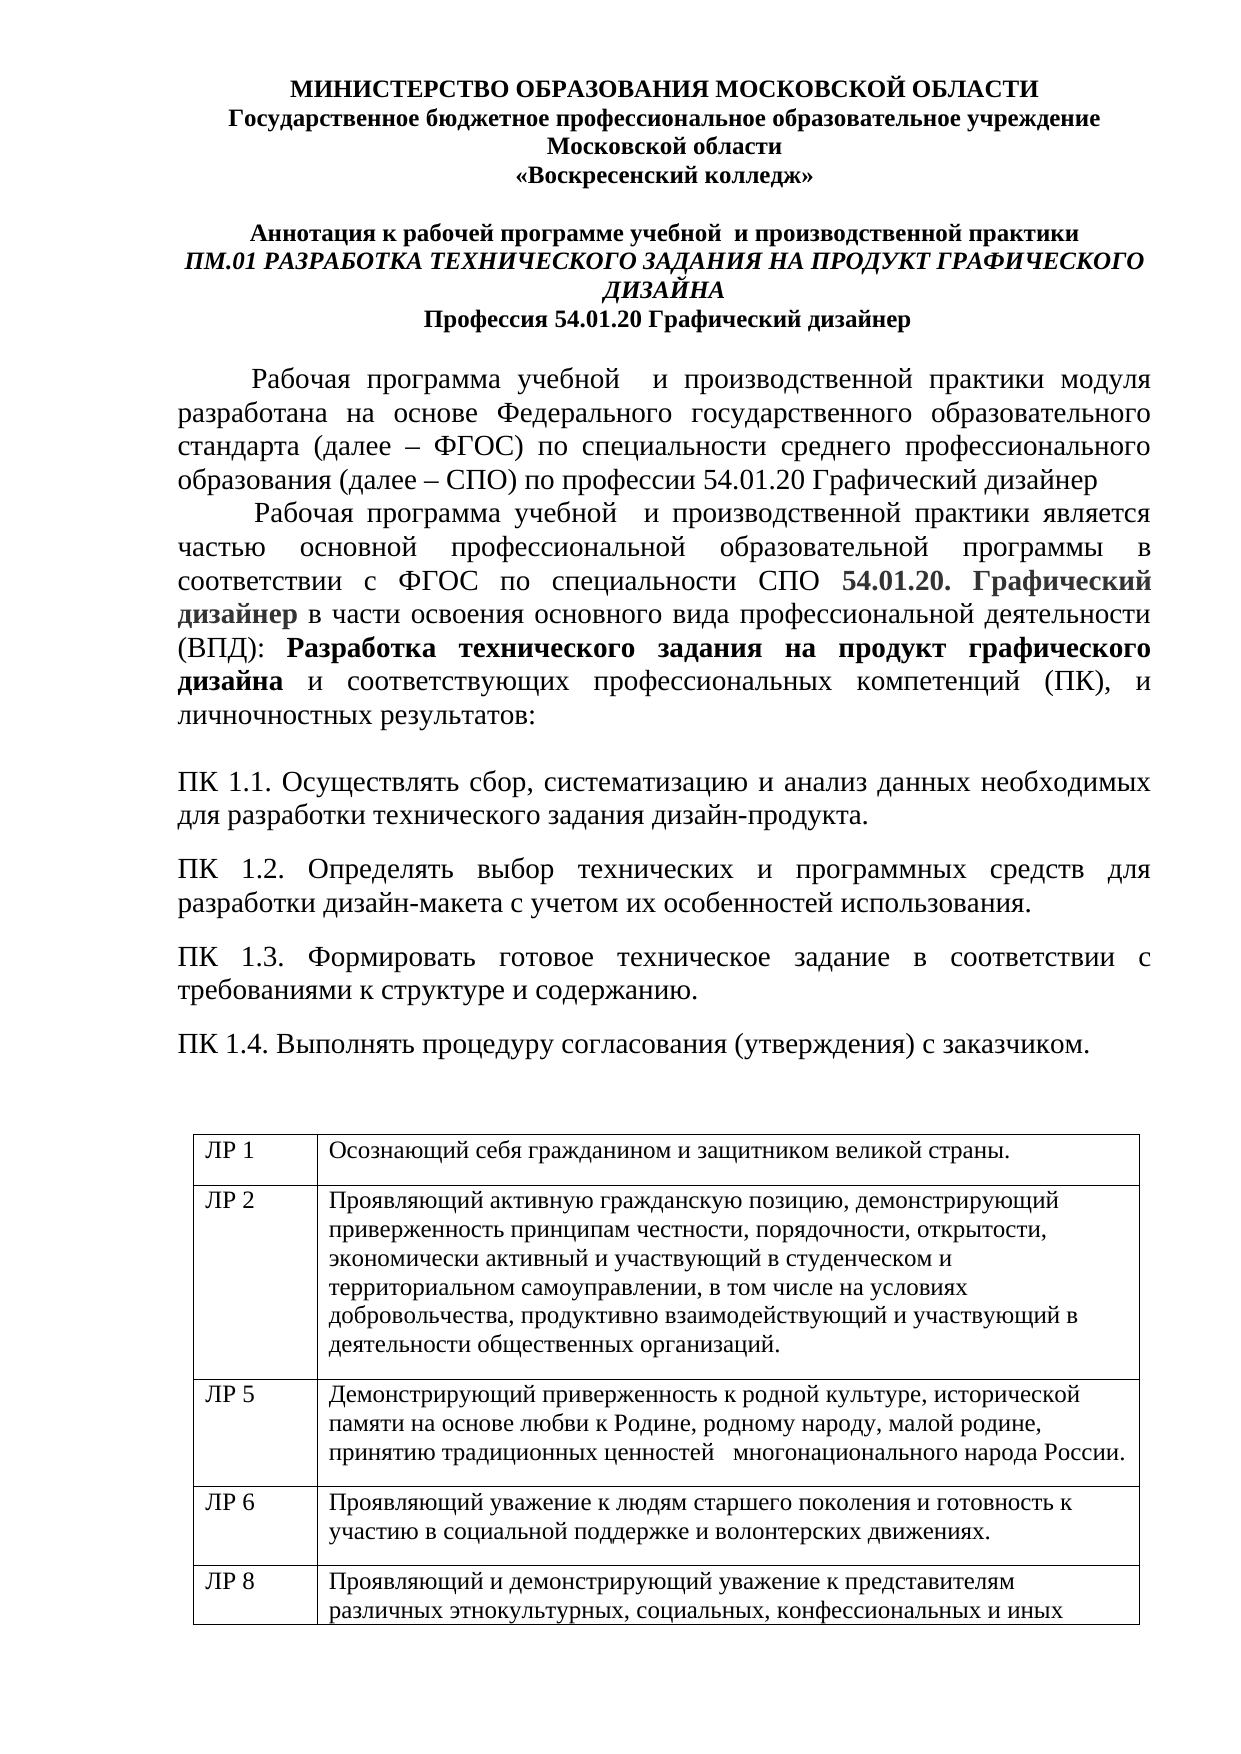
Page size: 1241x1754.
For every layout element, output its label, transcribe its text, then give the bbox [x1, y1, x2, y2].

text Рабочая программа учебной и производственной практики модуля разработана на основе Федерального государственного образовательного стандарта (далее – ФГОС) по специальности среднего профессионального образования (далее – СПО) по профессии 54.01.20 Графический дизайнер [177, 361, 1152, 496]
text «Воскресенский колледж» [177, 160, 1152, 189]
text Аннотация к рабочей программе учебной и производственной практики [177, 218, 1152, 246]
text Рабочая программа учебной и производственной практики является частью основной профессиональной образовательной программы в соответствии с ФГОС по специальности СПО 54.01.20. Графический дизайнер в части освоения основного вида профессиональной деятельности (ВПД): Разработка технического задания на продукт графического дизайна и соответствующих профессиональных компетенций (ПК), и личночностных результатов: [177, 496, 1152, 730]
table_cell ЛР 6 [194, 1487, 317, 1565]
table_cell ЛР 2 [194, 1186, 317, 1378]
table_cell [318, 1566, 1139, 1624]
text ПК 1.1. Осуществлять сбор, систематизацию и анализ данных необходимых для разработки технического задания дизайн-продукта. [177, 764, 1152, 831]
table_cell Проявляющий активную гражданскую позицию, демонстрирующий приверженность принципам честности, порядочности, открытости, экономически активный и участвующий в студенческом и территориальном самоуправлении, в том числе на условиях добровольчества, продуктивно взаимодействующий и участвующий в деятельности общественных организаций. [318, 1186, 1139, 1378]
text ПК 1.4. Выполнять процедуру согласования (утверждения) с заказчиком. [177, 1026, 1152, 1060]
text ПК 1.2. Определять выбор технических и программных средств для разработки дизайн-макета с учетом их особенностей использования. [177, 851, 1152, 918]
table_cell ЛР 8 [194, 1566, 317, 1624]
text ПК 1.3. Формировать готовое техническое задание в соответствии с требованиями к структуре и содержанию. [177, 939, 1152, 1006]
text Московской области [177, 131, 1152, 160]
text МИНИСТЕРСТВО ОБРАЗОВАНИЯ МОСКОВСКОЙ ОБЛАСТИ [177, 74, 1152, 103]
table_cell ЛР 5 [194, 1380, 317, 1486]
table_cell Проявляющий уважение к людям старшего поколения и готовность к участию в социальной поддержке и волонтерских движениях. [318, 1487, 1139, 1565]
table_header Осознающий себя гражданином и защитником великой страны. [318, 1135, 1139, 1184]
text Профессия 54.01.20 Графический дизайнер [177, 304, 1152, 333]
table_header ЛР 1 [194, 1135, 317, 1184]
table_cell Демонстрирующий приверженность к родной культуре, исторической памяти на основе любви к Родине, родному народу, малой родине, принятию традиционных ценностей многонационального народа России. [318, 1380, 1139, 1486]
text Государственное бюджетное профессиональное образовательное учреждение [177, 103, 1152, 131]
text ПМ.01 РАЗРАБОТКА ТЕХНИЧЕСКОГО ЗАДАНИЯ НА ПРОДУКТ ГРАФИЧЕСКОГО ДИЗАЙНА [177, 246, 1152, 304]
